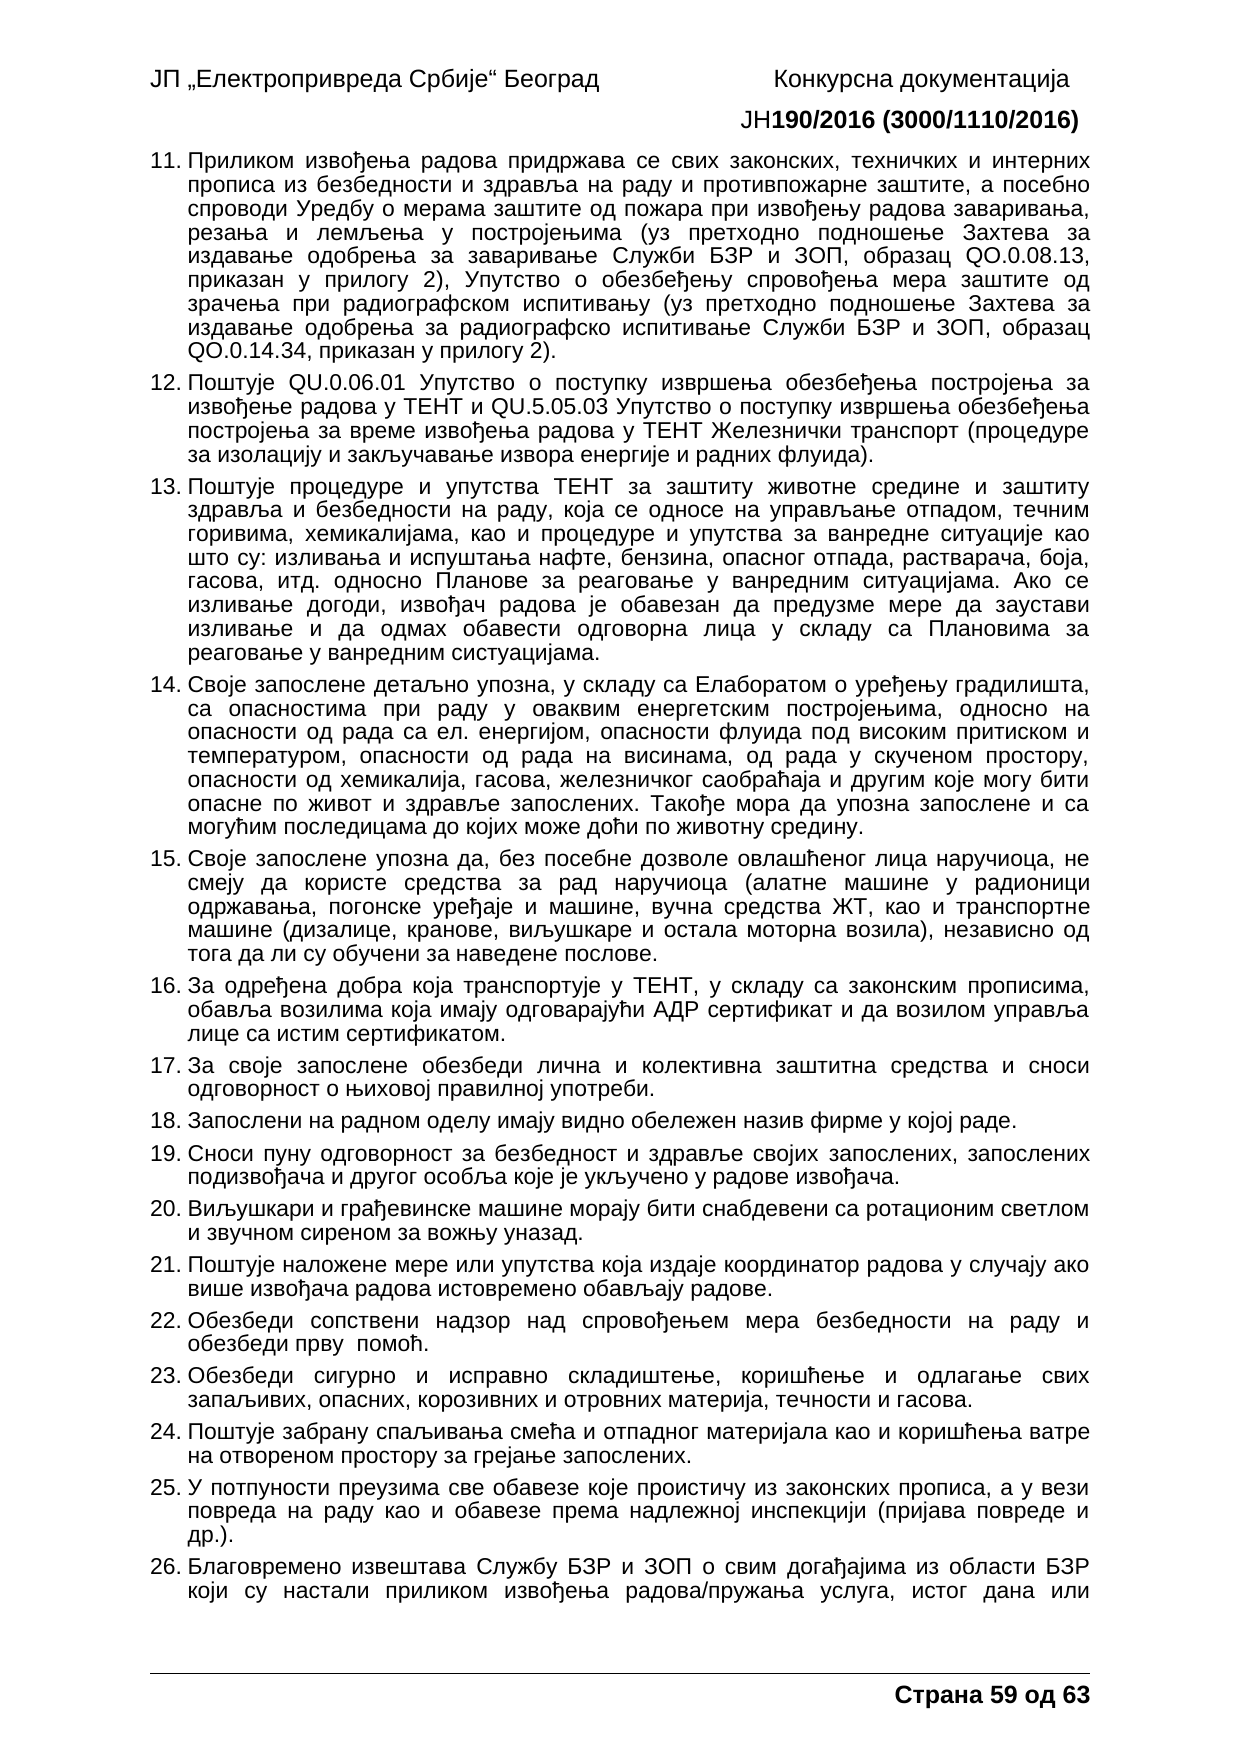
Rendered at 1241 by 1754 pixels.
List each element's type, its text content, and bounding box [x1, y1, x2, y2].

list Обезбеди сопствени надзор над спровођењем мера безбедности на раду и обезбеди прву помоћ. [150, 1309, 1090, 1357]
list Своје запослене детаљно упозна, у складу са Елаборатом о уређењу градилишта, са опасностима при раду у оваквим енергетским постројењима, односно на опасности од рада са ел. енергијом, опасности флуида под високим притиском и температуром, опасности од рада на висинама, од рада у скученом простору, опасности од хемикалија, гасова, железничког саобраћаја и другим које могу бити опасне по живот и здравље запослених. Такође мора да упозна запослене и са могућим последицама до којих може доћи по животну средину. [150, 673, 1090, 839]
list Поштује процедуре и упутства ТЕНТ за заштиту животне средине и заштиту здравља и безбедности на раду, која се односе на управљање отпадом, течним горивима, хемикалијама, као и процедуре и упутства за ванредне ситуације као што су: изливања и испуштања нафте, бензина, опасног отпада, растварача, боја, гасова, итд. односно Планове за реаговање у ванредним ситуацијама. Ако се изливање догоди, извођач радова је обавезан да предузме мере да заустави изливање и да одмах обавести одговорна лица у складу са Плановима за реаговање у ванредним систуацијама. [150, 475, 1090, 665]
list Обезбеди сигурно и исправно складиштење, коришћење и одлагање свих запаљивих, опасних, корозивних и отровних материја, течности и гасова. [150, 1365, 1090, 1412]
list Сноси пуну одговорност за безбедност и здравље својих запослених, запослених подизвођача и другог особља које је укључено у радове извођача. [150, 1142, 1090, 1189]
list Виљушкари и грађевинске машине морају бити снабдевени са ротационим светлом и звучном сиреном за вожњу уназад. [150, 1198, 1090, 1245]
list За одређена добра која транспортује у ТЕНТ, у складу са законским прописима, обавља возилима која имају одговарајући АДР сертификат и да возилом управља лице са истим сертификатом. [150, 975, 1090, 1046]
list Поштује QU.0.06.01 Упутство o поступку извршења обезбеђења постројења за извођење радова у ТЕНТ и QU.5.05.03 Упутство o поступку извршења обезбеђења постројења за време извођења радова у ТЕНТ Железнички транспорт (процедуре за изолацију и закључавање извора енергије и радних флуида). [150, 372, 1090, 467]
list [150, 1556, 1090, 1603]
list За своје запослене обезбеди лична и колективна заштитна средства и сноси одговорност о њиховој правилној употреби. [150, 1054, 1090, 1102]
list Своје запослене упозна да, без посебне дозволе овлашћеног лица наручиоца, не смеју да користе средства за рад наручиоца (алатне машине у радионици одржавања, погонске уређаје и машине, вучна средства ЖТ, као и транспортнe машинe (дизалице, кранове, виљушкаре и остала моторна возила), независно од тога да ли су обучени за наведене послове. [150, 848, 1090, 967]
list Поштује наложене мере или упутства која издаје координатор радова у случају ако више извођача радова истовремено обављају радове. [150, 1253, 1090, 1301]
list Поштује забрану спаљивања смећа и отпадног материјала као и коришћења ватре на отвореном простору за грејање запослених. [150, 1421, 1090, 1468]
list Приликом извођења радова придржава се свих законских, техничких и интерних прописа из безбедности и здравља на раду и противпожарне заштите, а посебно спроводи Уредбу о мерама заштите од пожара при извођењу радова заваривања, резања и лемљења у постројењима (уз претходно подношење Захтева за издавање одобрења за заваривање Служби БЗР и ЗОП, образац QO.0.08.13, приказан у прилогу 2), Упутство о обезбеђењу спровођења мера заштите од зрачења при радиографском испитивању (уз претходно подношење Захтева за издавање одобрења за радиографско испитивање Служби БЗР и ЗОП, образац QO.0.14.34, приказан у прилогу 2). [150, 150, 1090, 364]
list У потпуности преузима све обавезе које проистичу из законских прописа, а у вези повреда на раду као и обавезе према надлежној инспекцији (пријава повреде и др.). [150, 1476, 1090, 1548]
list Запослени на радном оделу имају видно обележен назив фирме у којој раде. [150, 1110, 1090, 1134]
